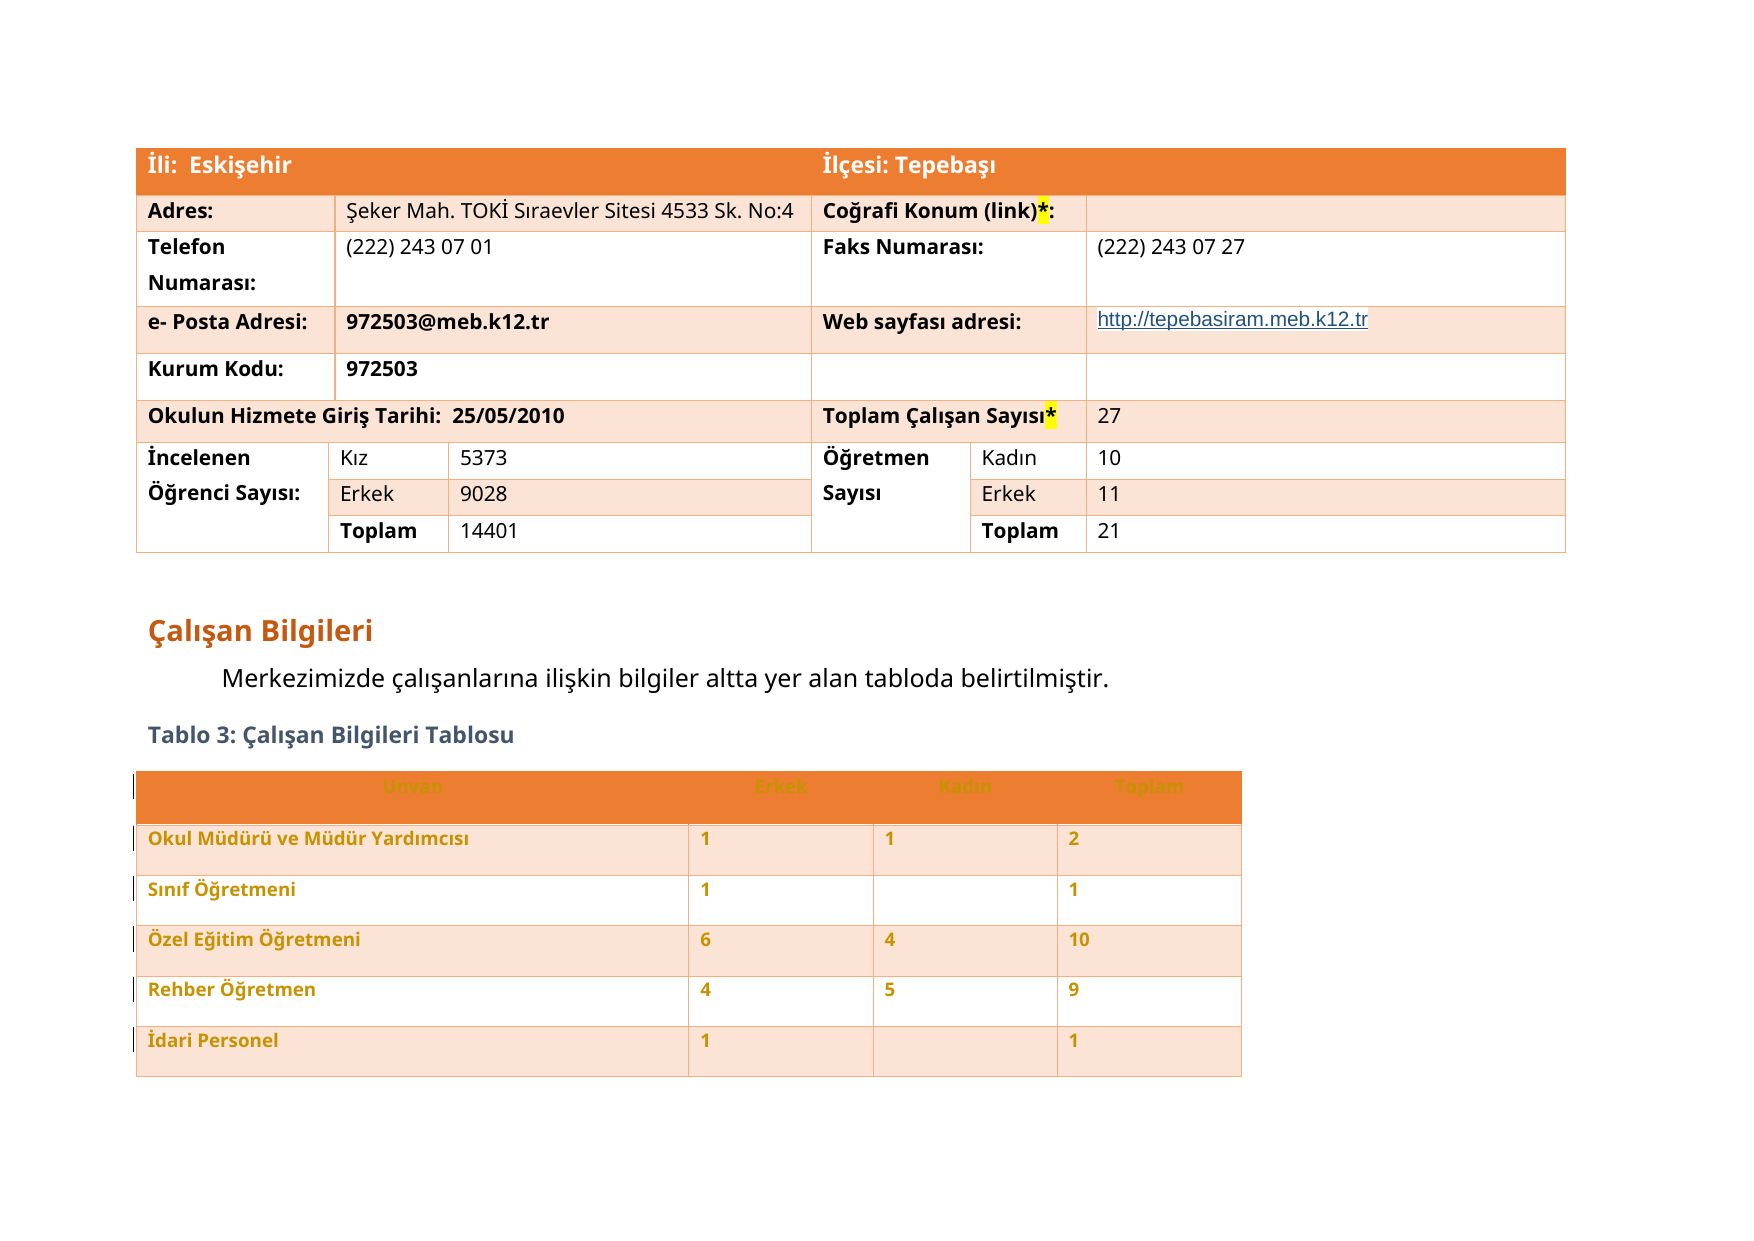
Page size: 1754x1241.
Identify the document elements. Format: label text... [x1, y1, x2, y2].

table_cell 27 [1087, 401, 1565, 442]
table_cell Sınıf Öğretmeni [137, 876, 688, 925]
table_cell 4 [874, 926, 1057, 976]
table_cell 11 [1087, 480, 1565, 515]
table_cell (222) 243 07 01 [336, 232, 811, 306]
table_cell 5 [874, 977, 1057, 1026]
table_cell [874, 876, 1057, 925]
table_header Unvan [137, 773, 688, 824]
table_cell 2 [1058, 826, 1241, 875]
table_cell Adres: [137, 196, 334, 231]
table_cell [1087, 196, 1565, 231]
table_cell 5373 [449, 443, 811, 478]
text Merkezimizde çalışanlarına ilişkin bilgiler altta yer alan tabloda belirtilmiştir. [148, 660, 1606, 694]
table_cell Erkek [329, 480, 448, 515]
table_cell İncelenen Öğrenci Sayısı: [137, 443, 328, 552]
table_cell Coğrafi Konum (link)*: [812, 196, 1086, 231]
table_cell Web sayfası adresi: [812, 307, 1086, 353]
text Tablo 3: Çalışan Bilgileri Tablosu [148, 719, 1606, 751]
table_cell Kurum Kodu: [137, 354, 334, 400]
table_cell İdari Personel [137, 1027, 688, 1076]
table_cell 1 [689, 1027, 873, 1076]
table_cell e- Posta Adresi: [137, 307, 334, 353]
table_header Kadın [874, 773, 1057, 824]
table_cell Telefon Numarası: [137, 232, 334, 306]
table_cell Kız [329, 443, 448, 478]
table_cell Toplam [971, 516, 1086, 552]
table_cell 972503@meb.k12.tr [336, 307, 811, 353]
table_header İli: Eskişehir [137, 149, 811, 195]
table_cell Okul Müdürü ve Müdür Yardımcısı [137, 826, 688, 875]
table_cell Özel Eğitim Öğretmeni [137, 926, 688, 976]
table_header Erkek [689, 773, 873, 824]
table_cell http://tepebasiram.meb.k12.tr [1087, 307, 1565, 353]
table_cell Toplam [329, 516, 448, 552]
table_header Toplam [1058, 773, 1241, 824]
table_cell 9 [1058, 977, 1241, 1026]
table_cell 972503 [336, 354, 811, 400]
table_cell 14401 [449, 516, 811, 552]
table_header İlçesi: Tepebaşı [812, 149, 1565, 195]
table_cell 4 [689, 977, 873, 1026]
table_cell 1 [1058, 1027, 1241, 1076]
table_cell Rehber Öğretmen [137, 977, 688, 1026]
table_cell Okulun Hizmete Giriş Tarihi: 25/05/2010 [137, 401, 811, 442]
table_cell [874, 1027, 1057, 1076]
table_cell Faks Numarası: [812, 232, 1086, 306]
table_cell 1 [1058, 876, 1241, 925]
table_cell Toplam Çalışan Sayısı* [812, 401, 1086, 442]
table_cell Şeker Mah. TOKİ Sıraevler Sitesi 4533 Sk. No:4 [336, 196, 811, 231]
table_cell 10 [1087, 443, 1565, 478]
subtitle Çalışan Bilgileri [148, 611, 1606, 650]
table_cell 10 [1058, 926, 1241, 976]
table_cell [1087, 354, 1565, 400]
table_cell Öğretmen Sayısı [812, 443, 970, 552]
table_cell [812, 354, 1086, 400]
table_cell 1 [689, 826, 873, 875]
table_cell 6 [689, 926, 873, 976]
table_cell 9028 [449, 480, 811, 515]
table_cell Erkek [971, 480, 1086, 515]
table_cell 21 [1087, 516, 1565, 552]
table_cell Kadın [971, 443, 1086, 478]
table_cell (222) 243 07 27 [1087, 232, 1565, 306]
table_cell 1 [874, 826, 1057, 875]
table_cell 1 [689, 876, 873, 925]
